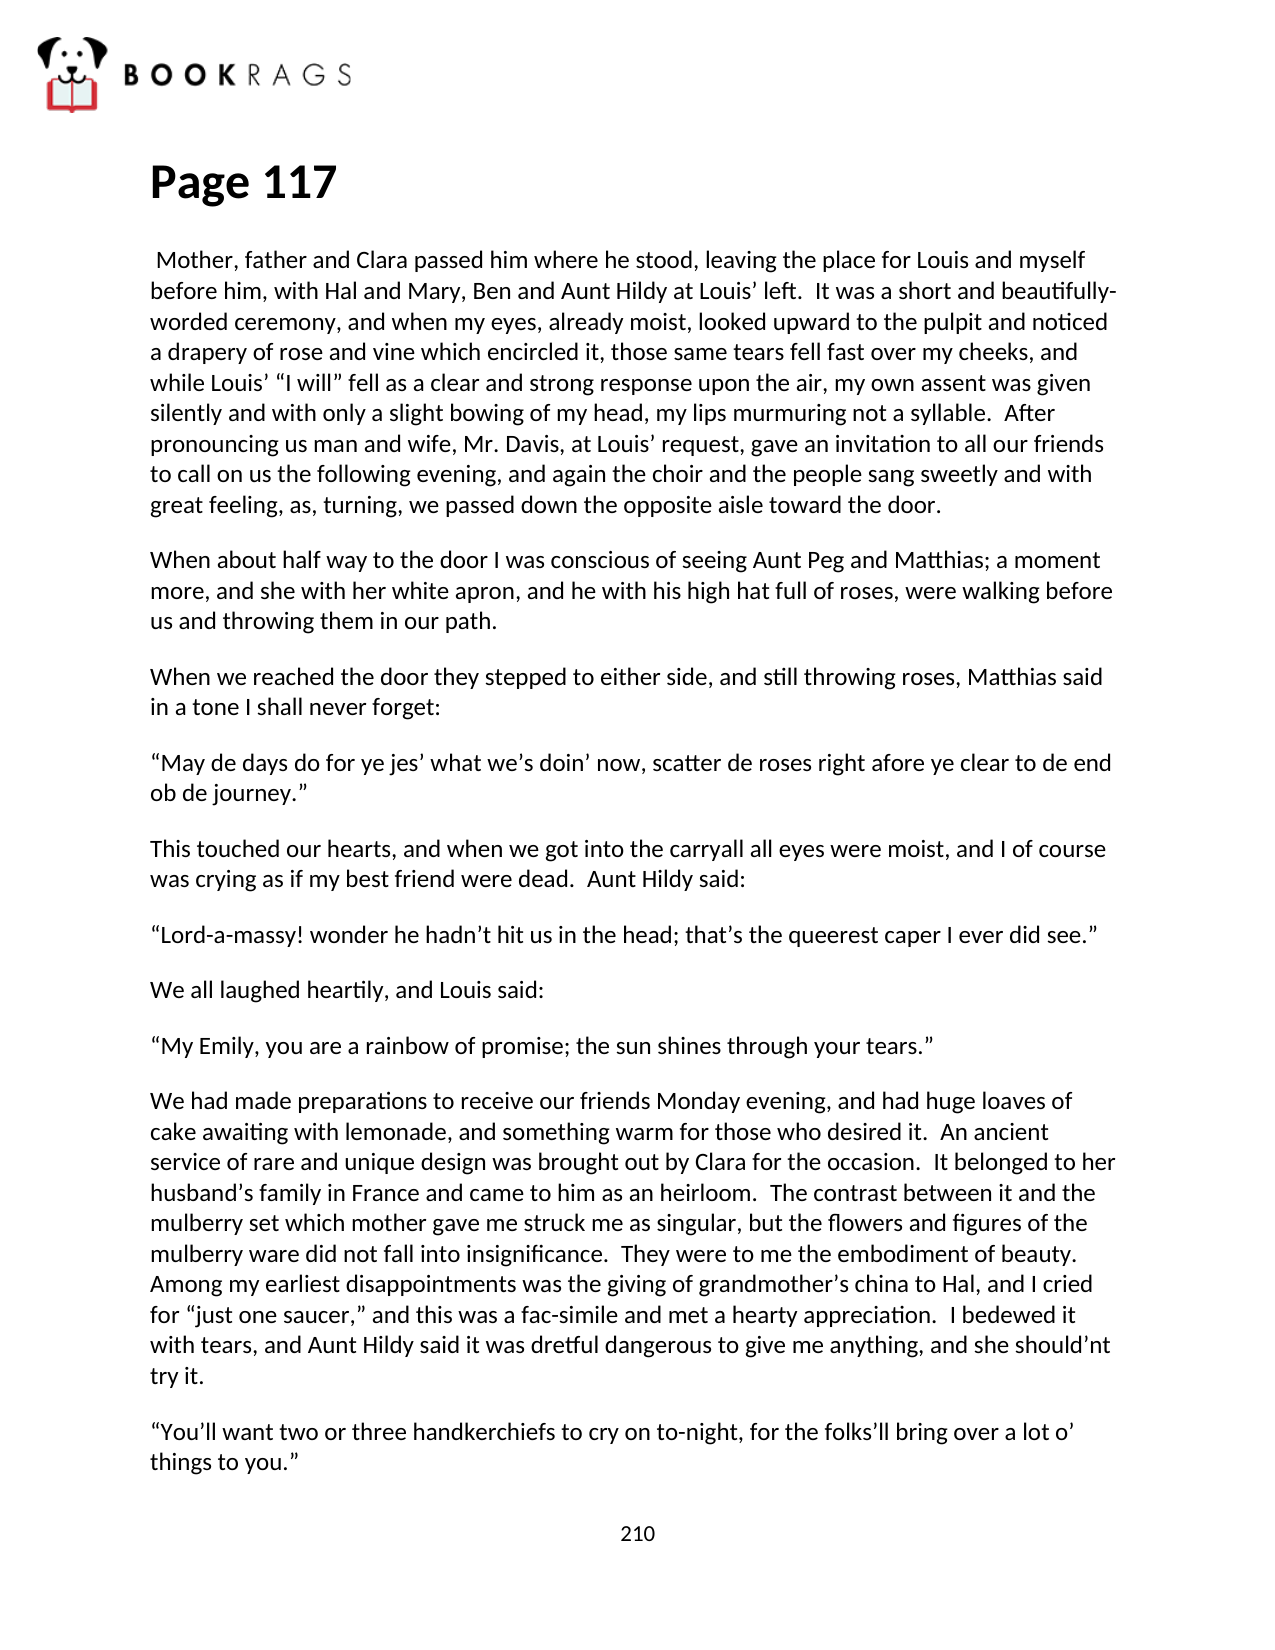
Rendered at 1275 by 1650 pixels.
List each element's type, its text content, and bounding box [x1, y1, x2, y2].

picture [37, 37, 351, 113]
text “You’ll want two or three handkerchiefs to cry on to-night, for the folks’ll bring over a lot o’ things to you.” [150, 1416, 1125, 1477]
text “May de days do for ye jes’ what we’s doin’ now, scatter de roses right afore ye clear to de end ob de journey.” [150, 747, 1125, 808]
text When about half way to the door I was conscious of seeing Aunt Peg and Matthias; a moment more, and she with her white apron, and he with his high hat full of roses, were walking before us and throwing them in our path. [150, 544, 1125, 636]
text “My Emily, you are a rainbow of promise; the sun shines through your tears.” [150, 1030, 1125, 1061]
text We had made preparations to receive our friends Monday evening, and had huge loaves of cake awaiting with lemonade, and something warm for those who desired it. An ancient service of rare and unique design was brought out by Clara for the occasion. It belonged to her husband’s family in France and came to him as an heirloom. The contrast between it and the mulberry set which mother gave me struck me as singular, but the flowers and figures of the mulberry ware did not fall into insignificance. They were to me the embodiment of beauty. Among my earliest disappointments was the giving of grandmother’s china to Hal, and I cried for “just one saucer,” and this was a fac-simile and met a hearty appreciation. I bedewed it with tears, and Aunt Hildy said it was dretful dangerous to give me anything, and she should’nt try it. [150, 1086, 1125, 1391]
text When we reached the door they stepped to either side, and still throwing roses, Matthias said in a tone I shall never forget: [150, 661, 1125, 722]
text We all laughed heartily, and Louis said: [150, 974, 1125, 1005]
text Page 117 [150, 150, 1125, 211]
text Mother, father and Clara passed him where he stood, leaving the place for Louis and myself before him, with Hal and Mary, Ben and Aunt Hildy at Louis’ left. It was a short and beautifully-worded ceremony, and when my eyes, already moist, looked upward to the pulpit and noticed a drapery of rose and vine which encircled it, those same tears fell fast over my cheeks, and while Louis’ “I will” fell as a clear and strong response upon the air, my own assent was given silently and with only a slight bowing of my head, my lips murmuring not a syllable. After pronouncing us man and wife, Mr. Davis, at Louis’ request, gave an invitation to all our friends to call on us the following evening, and again the choir and the people sang sweetly and with great feeling, as, turning, we passed down the opposite aisle toward the door. [150, 244, 1125, 519]
text This touched our hearts, and when we got into the carryall all eyes were moist, and I of course was crying as if my best friend were dead. Aunt Hildy said: [150, 833, 1125, 894]
text “Lord-a-massy! wonder he hadn’t hit us in the head; that’s the queerest caper I ever did see.” [150, 919, 1125, 949]
